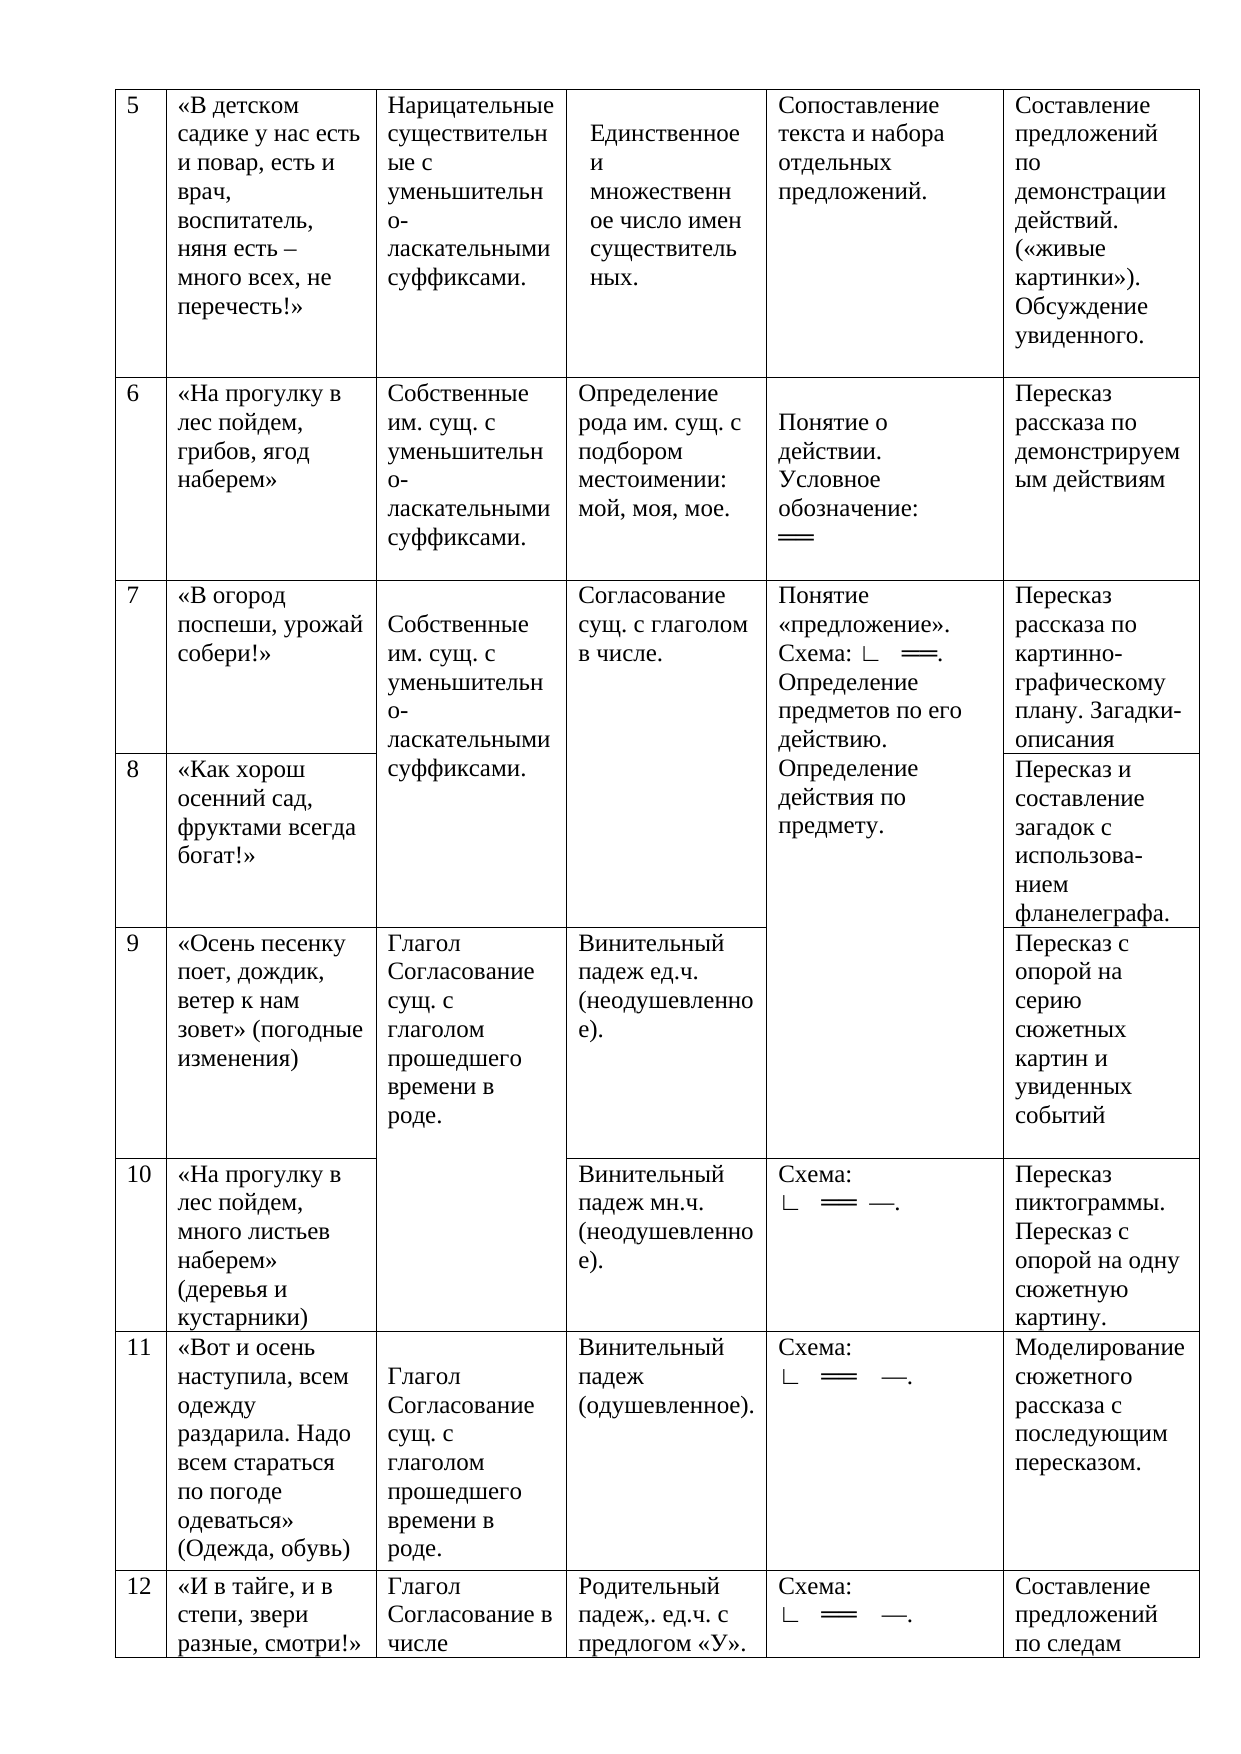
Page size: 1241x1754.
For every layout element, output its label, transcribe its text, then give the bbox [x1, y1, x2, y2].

table_cell Схема: ∟ ══ —. [767, 1159, 1003, 1331]
table_cell 7 [116, 581, 166, 753]
table_cell Винительный падеж мн.ч. (неодушевленное). [567, 1159, 766, 1331]
table_cell Схема: ∟ ══ —. [767, 1571, 1003, 1657]
table_cell 10 [116, 1159, 166, 1331]
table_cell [567, 1571, 766, 1657]
table_cell Понятие о действии. Условное обозначение: ══ [767, 378, 1003, 579]
table_cell Согласование сущ. с глаголом в числе. [567, 581, 766, 927]
table_cell Глагол Согласование сущ. с глаголом прошедшего времени в роде. [377, 928, 566, 1331]
table_cell Пересказ с опорой на серию сюжетных картин и увиденных событий [1004, 928, 1199, 1158]
table_cell Пересказ пиктограммы. Пересказ с опорой на одну сюжетную картину. [1004, 1159, 1199, 1331]
table_cell Глагол Согласование сущ. с глаголом прошедшего времени в роде. [377, 1332, 566, 1570]
table_cell 8 [116, 754, 166, 927]
table_cell «Вот и осень наступила, всем одежду раздарила. Надо всем стараться по погоде одеваться» (Одежда, обувь) [167, 1332, 376, 1570]
table_cell «Осень песенку поет, дождик, ветер к нам зовет» (погодные изменения) [167, 928, 376, 1158]
table_cell Схема: ∟ ══ —. [767, 1332, 1003, 1570]
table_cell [167, 1571, 376, 1657]
table_cell Определение рода им. сущ. с подбором местоимении: мой, моя, мое. [567, 378, 766, 579]
table_cell «В огород поспеши, урожай собери!» [167, 581, 376, 753]
table_cell Составление предложений по демонстрации действий. («живые картинки»). Обсуждение увиденного. [1004, 90, 1199, 377]
table_cell Понятие «предложение». Схема: ∟ ══. Определение предметов по его действию. Определение действия по предмету. [767, 581, 1003, 1158]
table_cell Моделирование сюжетного рассказа с последующим пересказом. [1004, 1332, 1199, 1570]
table_cell Винительный падеж ед.ч. (неодушевленное). [567, 928, 766, 1158]
table_cell «В детском садике у нас есть и повар, есть и врач, воспитатель, няня есть – много всех, не перечесть!» [167, 90, 376, 377]
table_cell «На прогулку в лес пойдем, много листьев наберем» (деревья и кустарники) [167, 1159, 376, 1331]
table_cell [377, 90, 566, 377]
table_cell Винительный падеж (одушевленное). [567, 1332, 766, 1570]
table_cell «На прогулку в лес пойдем, грибов, ягод наберем» [167, 378, 376, 579]
table_cell 6 [116, 378, 166, 579]
table_cell Собственные им. сущ. с уменьшительно- ласкательными суффиксами. [377, 581, 566, 927]
table_cell Пересказ рассказа по демонстрируемым действиям [1004, 378, 1199, 579]
table_cell 11 [116, 1332, 166, 1570]
table_cell 12 [116, 1571, 166, 1657]
table_cell «Как хорош осенний сад, фруктами всегда богат!» [167, 754, 376, 927]
table_cell 5 [116, 90, 166, 377]
table_cell 9 [116, 928, 166, 1158]
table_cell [1004, 1571, 1199, 1657]
table_cell Пересказ рассказа по картинно-графическому плану. Загадки- описания [1004, 581, 1199, 753]
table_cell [377, 1571, 566, 1657]
table_cell Пересказ и составление загадок с использова-нием фланелеграфа. [1004, 754, 1199, 927]
table_cell Собственные им. сущ. с уменьшительно- ласкательными суффиксами. [377, 378, 566, 579]
